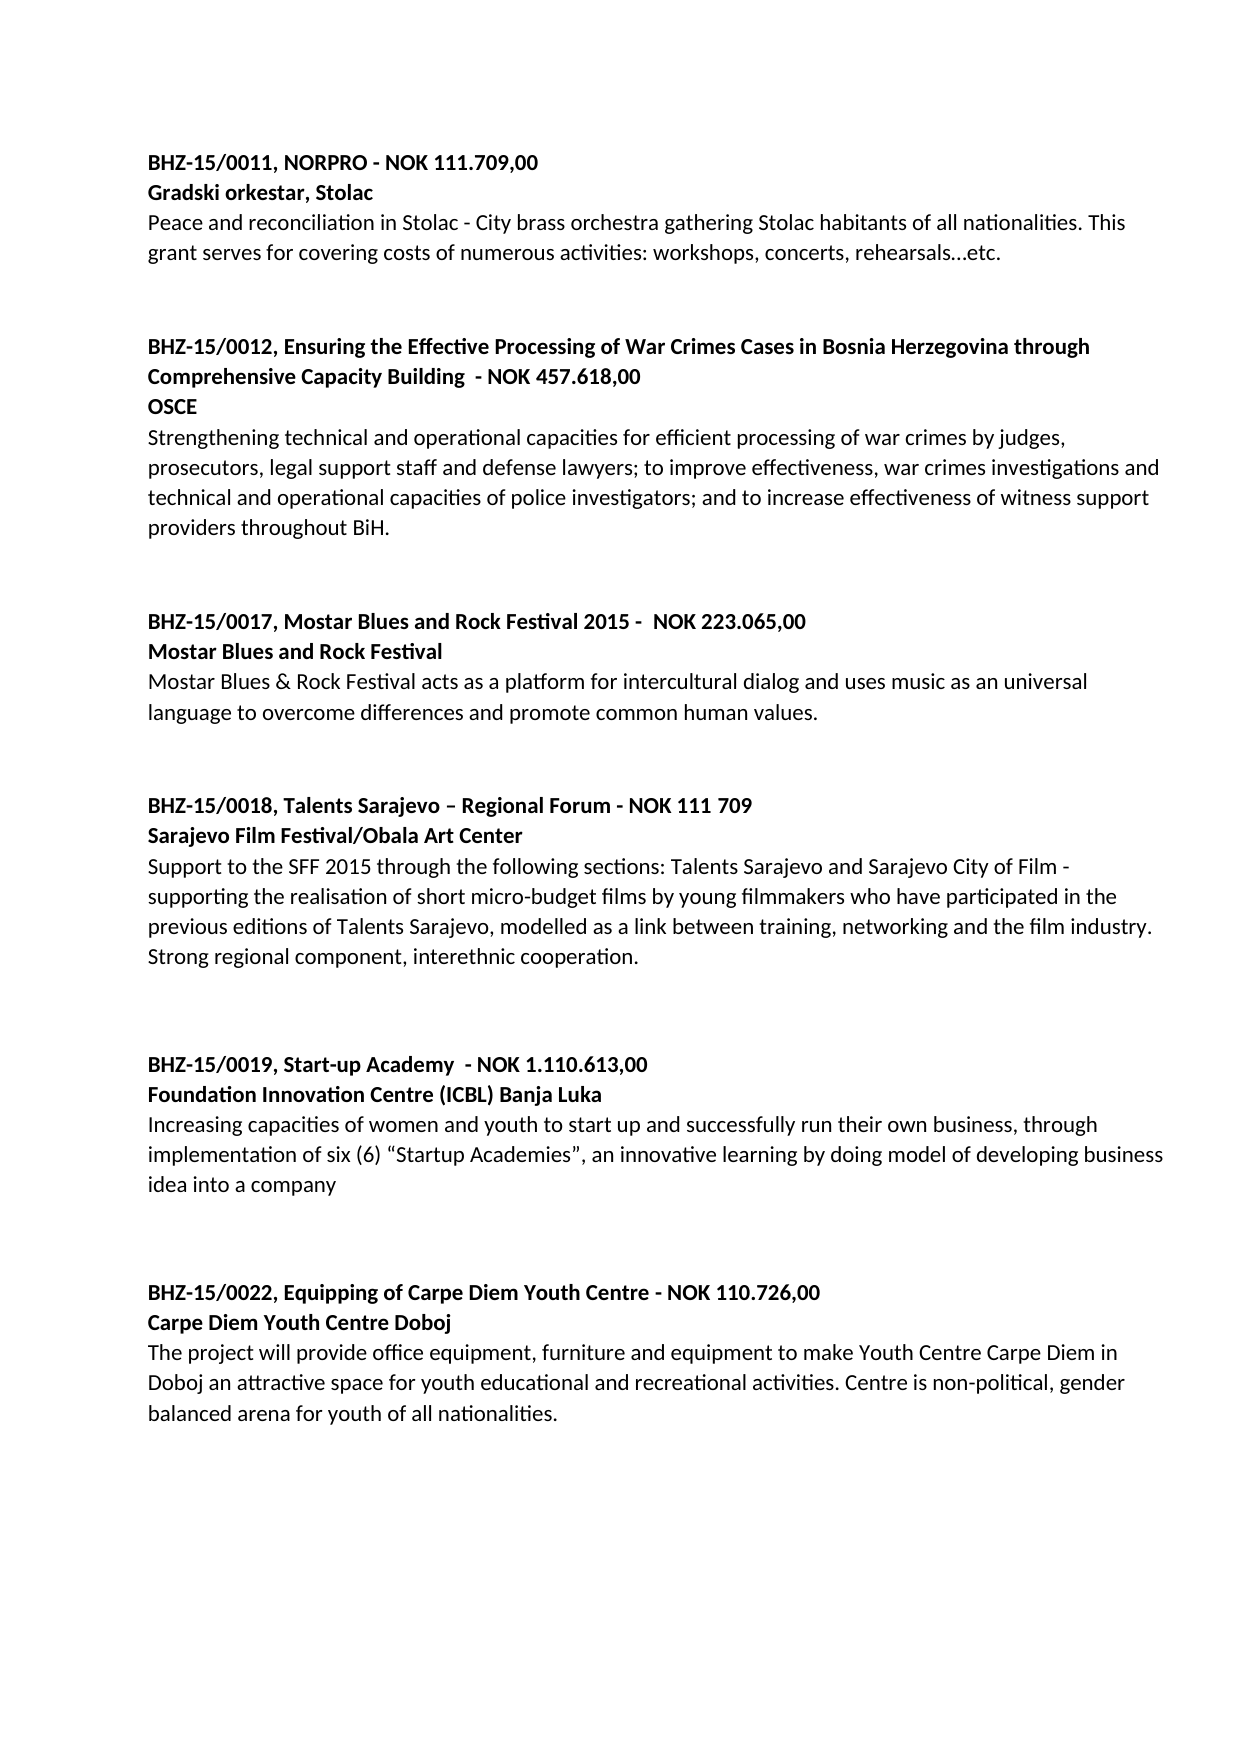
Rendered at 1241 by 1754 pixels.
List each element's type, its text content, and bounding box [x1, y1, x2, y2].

text BHZ-15/0019, Start-up Academy - NOK 1.110.613,00 Foundation Innovation Centre (ICBL) Banja Luka Increasing capacities of women and youth to start up and successfully run their own business, through implementation of six (6) “Startup Academies”, an innovative learning by doing model of developing business idea into a company [148, 989, 1167, 1229]
text BHZ-15/0012, Ensuring the Effective Processing of War Crimes Cases in Bosnia Herzegovina through Comprehensive Capacity Building - NOK 457.618,00 OSCE Strengthening technical and operational capacities for efficient processing of war crimes by judges, prosecutors, legal support staff and defense lawyers; to improve effectiveness, war crimes investigations and technical and operational capacities of police investigators; and to increase effectiveness of witness support providers throughout BiH. [148, 332, 1167, 541]
text BHZ-15/0017, Mostar Blues and Rock Festival 2015 - NOK 223.065,00 Mostar Blues and Rock Festival Mostar Blues & Rock Festival acts as a platform for intercultural dialog and uses music as an universal language to overcome differences and promote common human values. [148, 607, 1167, 726]
text BHZ-15/0018, Talents Sarajevo – Regional Forum - NOK 111 709 Sarajevo Film Festival/Obala Art Center Support to the SFF 2015 through the following sections: Talents Sarajevo and Sarajevo City of Film - supporting the realisation of short micro-budget films by young filmmakers who have participated in the previous editions of Talents Sarajevo, modelled as a link between training, networking and the film industry. Strong regional component, interethnic cooperation. [148, 791, 1167, 970]
text BHZ-15/0022, Equipping of Carpe Diem Youth Centre - NOK 110.726,00 Carpe Diem Youth Centre Doboj The project will provide office equipment, furniture and equipment to make Youth Centre Carpe Diem in Doboj an attractive space for youth educational and recreational activities. Centre is non-political, gender balanced arena for youth of all nationalities. [148, 1248, 1167, 1427]
text BHZ-15/0011, NORPRO - NOK 111.709,00 Gradski orkestar, Stolac Peace and reconciliation in Stolac - City brass orchestra gathering Stolac habitants of all nationalities. This grant serves for covering costs of numerous activities: workshops, concerts, rehearsals…etc. [148, 148, 1167, 266]
